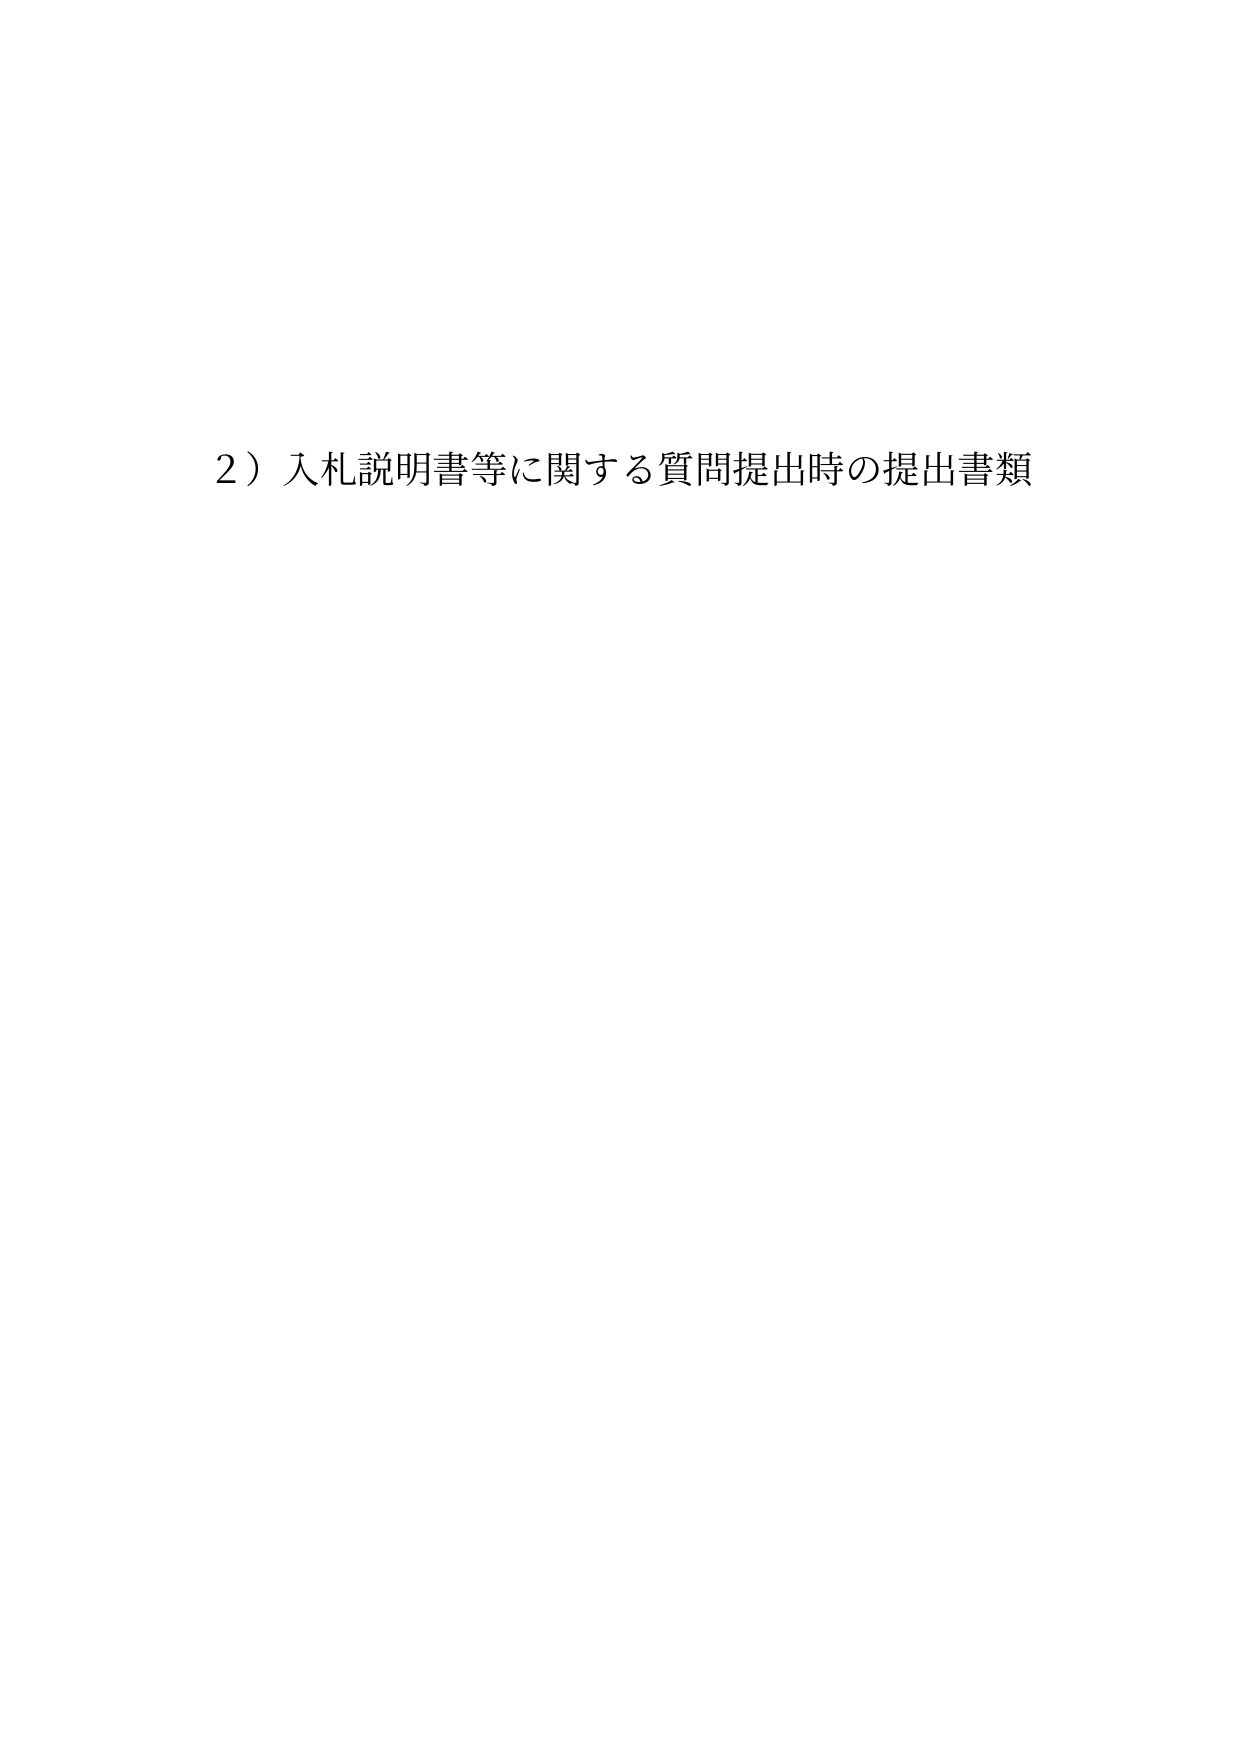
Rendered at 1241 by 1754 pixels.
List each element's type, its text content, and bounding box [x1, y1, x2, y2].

title ２）入札説明書等に関する質問提出時の提出書類 [148, 441, 1092, 495]
